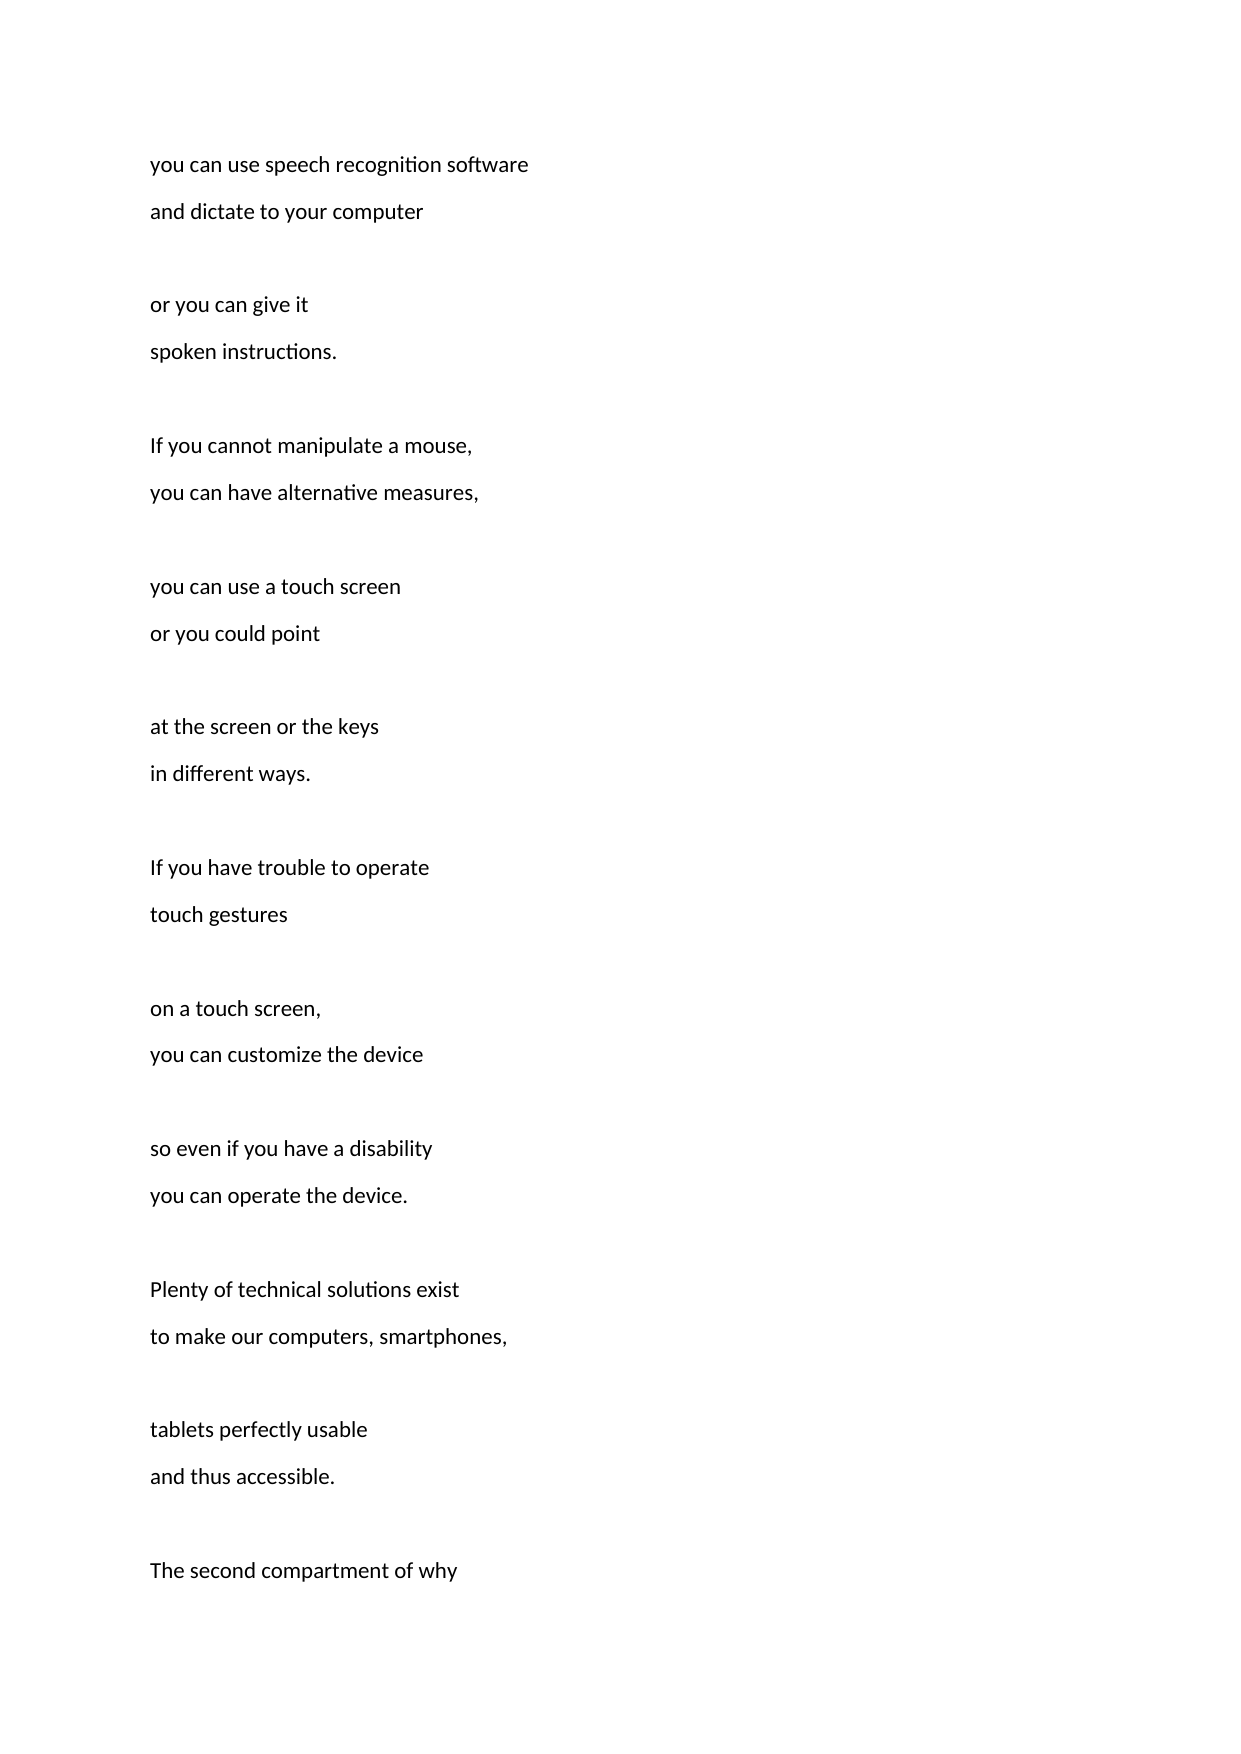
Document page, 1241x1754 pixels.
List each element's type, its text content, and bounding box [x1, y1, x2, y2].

text If you cannot manipulate a mouse, [150, 431, 1090, 459]
text you can use a touch screen [150, 572, 1090, 600]
text touch gestures [150, 900, 1090, 928]
text and thus accessible. [150, 1462, 1090, 1491]
text you can use speech recognition software [150, 150, 1090, 178]
text so even if you have a disability [150, 1134, 1090, 1162]
text Plenty of technical solutions exist [150, 1275, 1090, 1303]
text you can customize the device [150, 1041, 1090, 1069]
text tablets perfectly usable [150, 1416, 1090, 1444]
text to make our computers, smartphones, [150, 1322, 1090, 1350]
text or you could point [150, 619, 1090, 647]
text you can have alternative measures, [150, 478, 1090, 506]
text If you have trouble to operate [150, 853, 1090, 881]
text at the screen or the keys [150, 712, 1090, 741]
text and dictate to your computer [150, 197, 1090, 225]
text on a touch screen, [150, 994, 1090, 1022]
text or you can give it [150, 291, 1090, 319]
text you can operate the device. [150, 1181, 1090, 1209]
text spoken instructions. [150, 337, 1090, 366]
text The second compartment of why [150, 1556, 1090, 1584]
text in different ways. [150, 759, 1090, 787]
